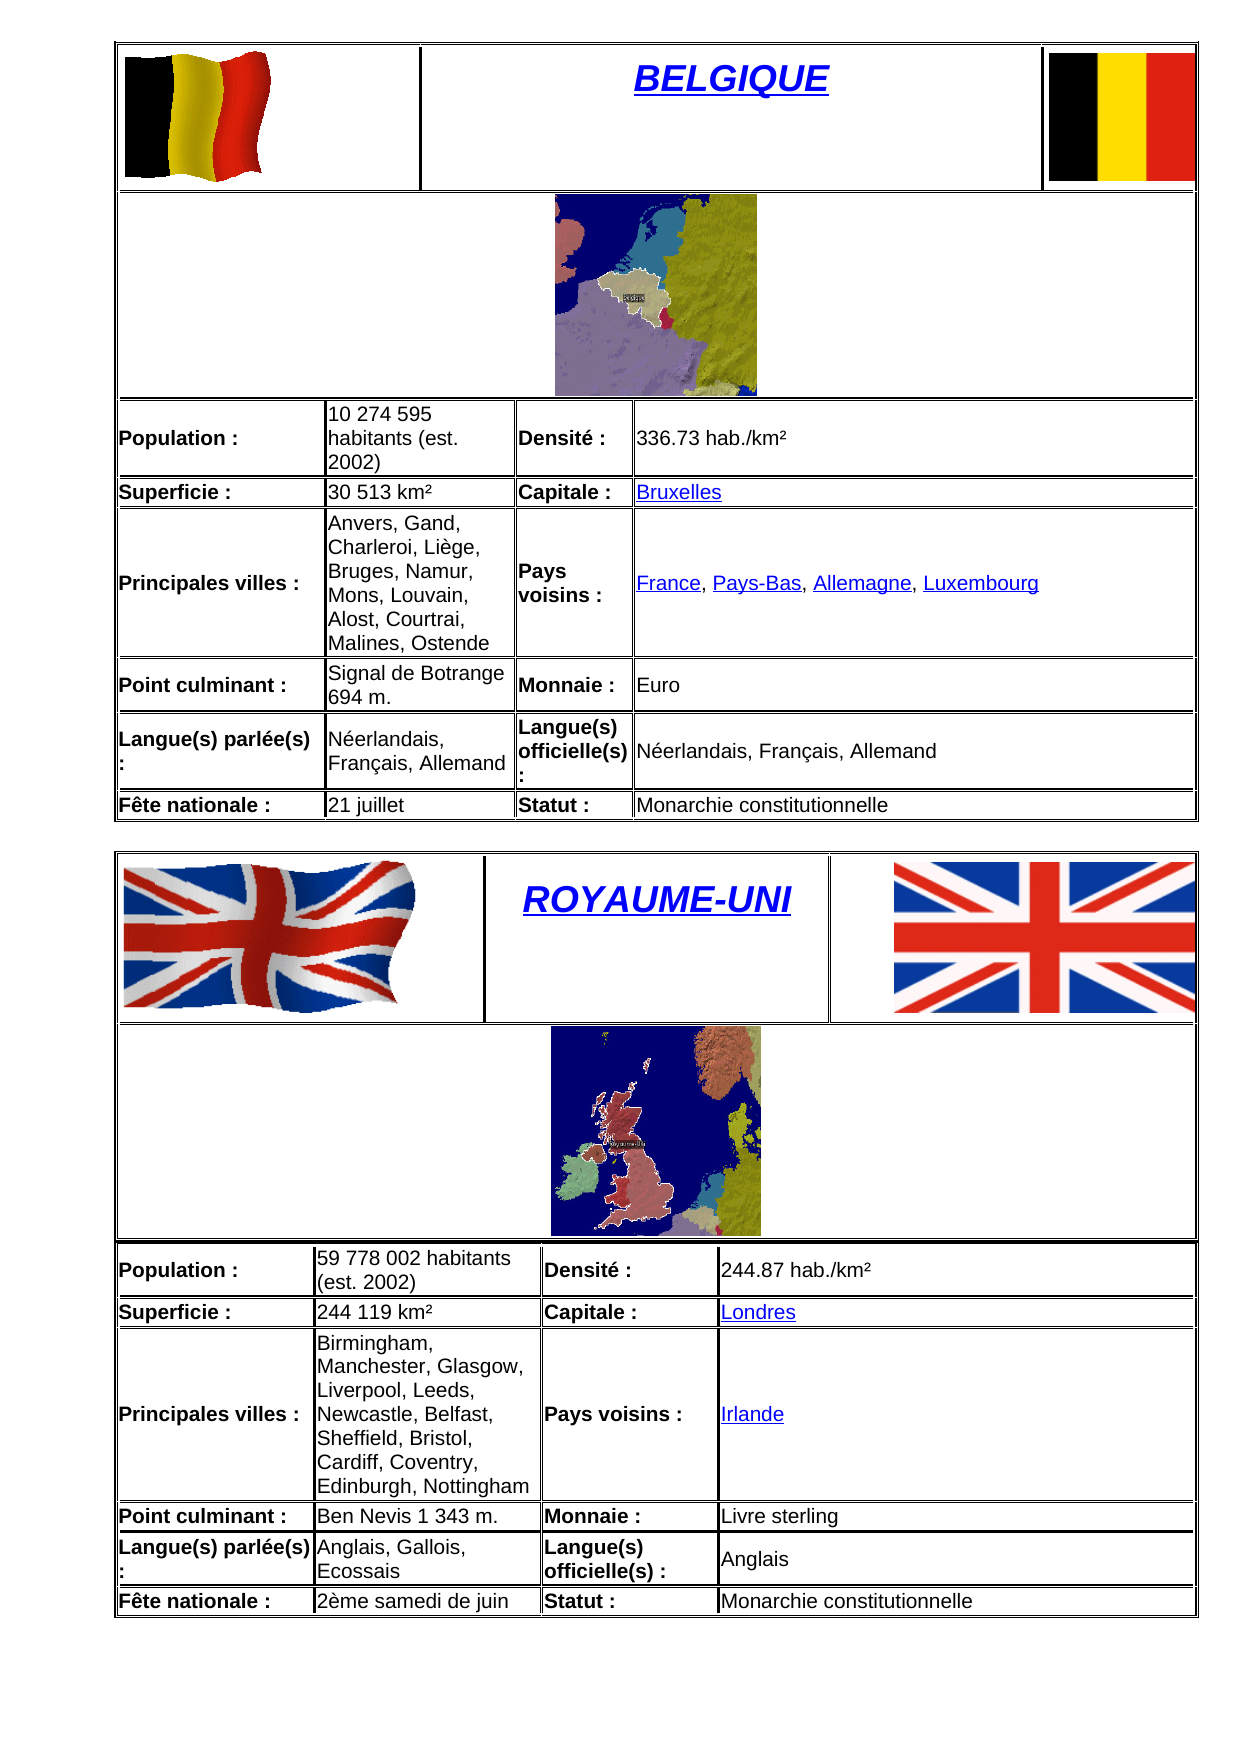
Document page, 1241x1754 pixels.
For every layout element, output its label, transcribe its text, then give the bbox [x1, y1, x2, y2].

table_header [118, 45, 420, 189]
table_cell 336.73 hab./km² [635, 397, 1196, 475]
table_cell Langue(s) parlée(s) : [118, 710, 324, 788]
table_cell Fête nationale : [118, 788, 325, 819]
table_header Densité : [542, 1244, 718, 1295]
table_cell 21 juillet [325, 792, 516, 819]
table_cell Superficie : [118, 1295, 313, 1326]
table_cell Monnaie : [543, 1503, 717, 1530]
table_cell Langue(s) parlée(s) : [118, 1530, 313, 1584]
table_cell Principales villes : [116, 1326, 314, 1499]
picture [118, 46, 275, 188]
table_cell [118, 190, 1196, 397]
table_cell Principales villes : [116, 506, 325, 656]
table_cell Monarchie constitutionnelle [718, 1584, 1196, 1614]
picture [551, 1026, 761, 1236]
table_cell Bruxelles [635, 475, 1196, 506]
picture [1049, 53, 1195, 181]
table_cell Superficie : [118, 475, 324, 506]
table_cell Capitale : [517, 479, 632, 506]
table_cell 244 119 km² [316, 1299, 540, 1326]
table_header BELGIQUE [420, 43, 1042, 189]
table_cell Monarchie constitutionnelle [634, 788, 1196, 819]
table_cell Anglais, Gallois, Ecossais [316, 1533, 540, 1584]
table_cell Néerlandais, Français, Allemand [635, 710, 1196, 788]
table_cell Point culminant : [116, 656, 325, 710]
picture [894, 862, 1195, 1013]
table_header [830, 854, 1195, 1022]
table_cell Statut : [516, 792, 634, 819]
picture [555, 194, 757, 396]
table_cell Langue(s) officielle(s) : [543, 1533, 717, 1584]
table_cell Signal de Botrange 694 m. [327, 659, 514, 710]
table_cell Ben Nevis 1 343 m. [316, 1503, 540, 1530]
table_cell France, Pays-Bas, Allemagne, Luxembourg [634, 506, 1197, 656]
table_cell Point culminant : [118, 1500, 313, 1530]
table_cell Population : [118, 397, 324, 475]
table_cell Langue(s) officielle(s) : [517, 714, 632, 788]
table_cell Londres [720, 1295, 1196, 1326]
table_header Population : [118, 1244, 314, 1295]
table_cell Fête nationale : [118, 1584, 314, 1614]
table_cell Anvers, Gand, Charleroi, Liège, Bruges, Namur, Mons, Louvain, Alost, Courtrai, Malines, Ostende [327, 509, 514, 656]
table_header [1042, 45, 1195, 189]
table_cell Statut : [542, 1588, 718, 1614]
table_cell Densité : [517, 401, 632, 475]
table_cell 30 513 km² [327, 479, 514, 506]
table_cell 10 274 595 habitants (est. 2002) [327, 401, 514, 475]
table_cell Birmingham, Manchester, Glasgow, Liverpool, Leeds, Newcastle, Belfast, Sheffield, Bristol, Cardiff, Coventry, Edinburgh, Nottingham [316, 1329, 540, 1499]
table_cell Euro [634, 656, 1197, 710]
picture [118, 855, 420, 1021]
table_header ROYAUME-UNI [484, 854, 829, 1022]
table_cell Monnaie : [517, 659, 632, 710]
table_cell Capitale : [543, 1299, 717, 1326]
table_header 244.87 hab./km² [718, 1244, 1195, 1295]
table_cell Livre sterling [720, 1500, 1196, 1530]
table_header [118, 854, 484, 1022]
table_header 59 778 002 habitants (est. 2002) [314, 1244, 542, 1295]
table_cell Pays voisins : [517, 509, 632, 656]
table_cell [116, 1022, 1197, 1238]
table_cell Néerlandais, Français, Allemand [327, 714, 514, 788]
table_cell Irlande [718, 1326, 1197, 1499]
table_cell 2ème samedi de juin [314, 1588, 542, 1614]
table_cell Pays voisins : [543, 1329, 717, 1499]
table_cell Anglais [720, 1530, 1195, 1584]
